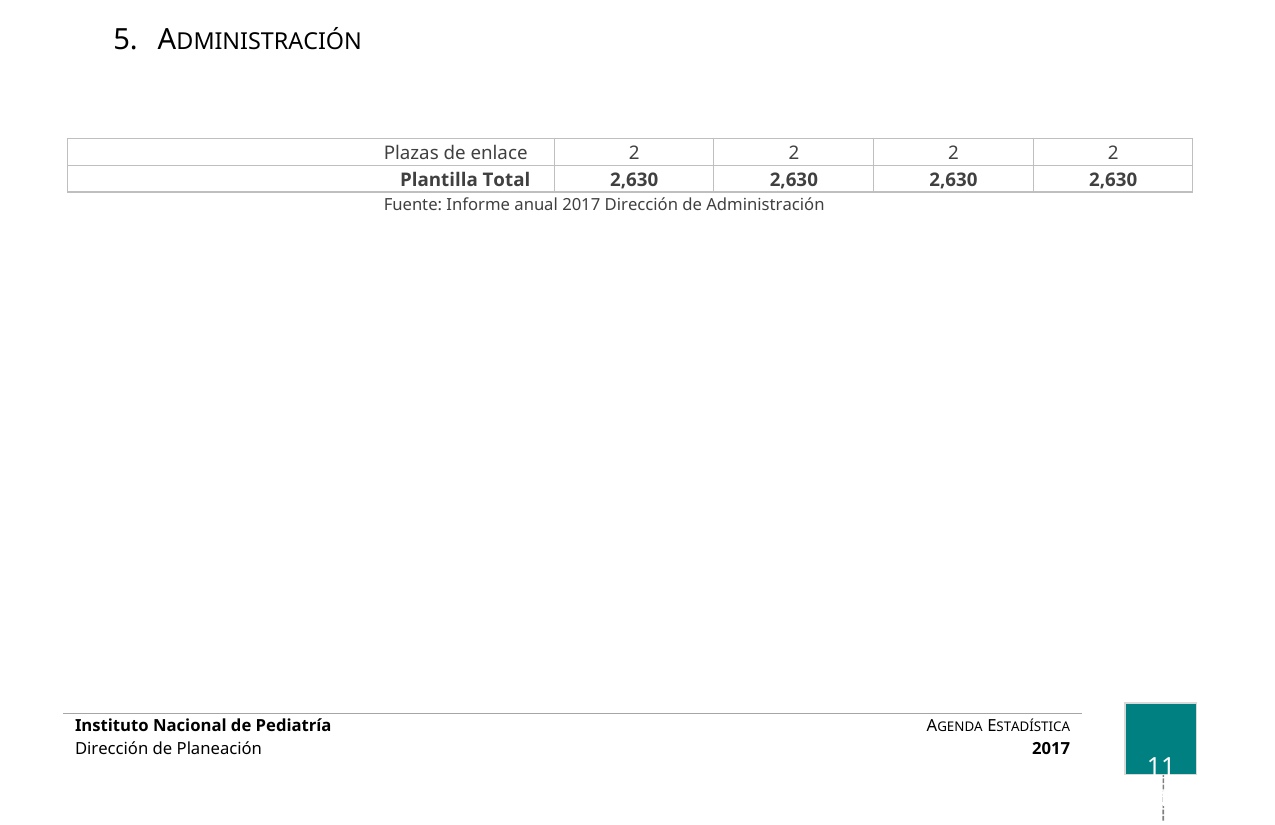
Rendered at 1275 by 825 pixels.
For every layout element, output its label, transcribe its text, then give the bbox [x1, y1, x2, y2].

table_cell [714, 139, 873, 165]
text Fuente: Informe anual 2017 Dirección de Administración [75, 192, 1200, 215]
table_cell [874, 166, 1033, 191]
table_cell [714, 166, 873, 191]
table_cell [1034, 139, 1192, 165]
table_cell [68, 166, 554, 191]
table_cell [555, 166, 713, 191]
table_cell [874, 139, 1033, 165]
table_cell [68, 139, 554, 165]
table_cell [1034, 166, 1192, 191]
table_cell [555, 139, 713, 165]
